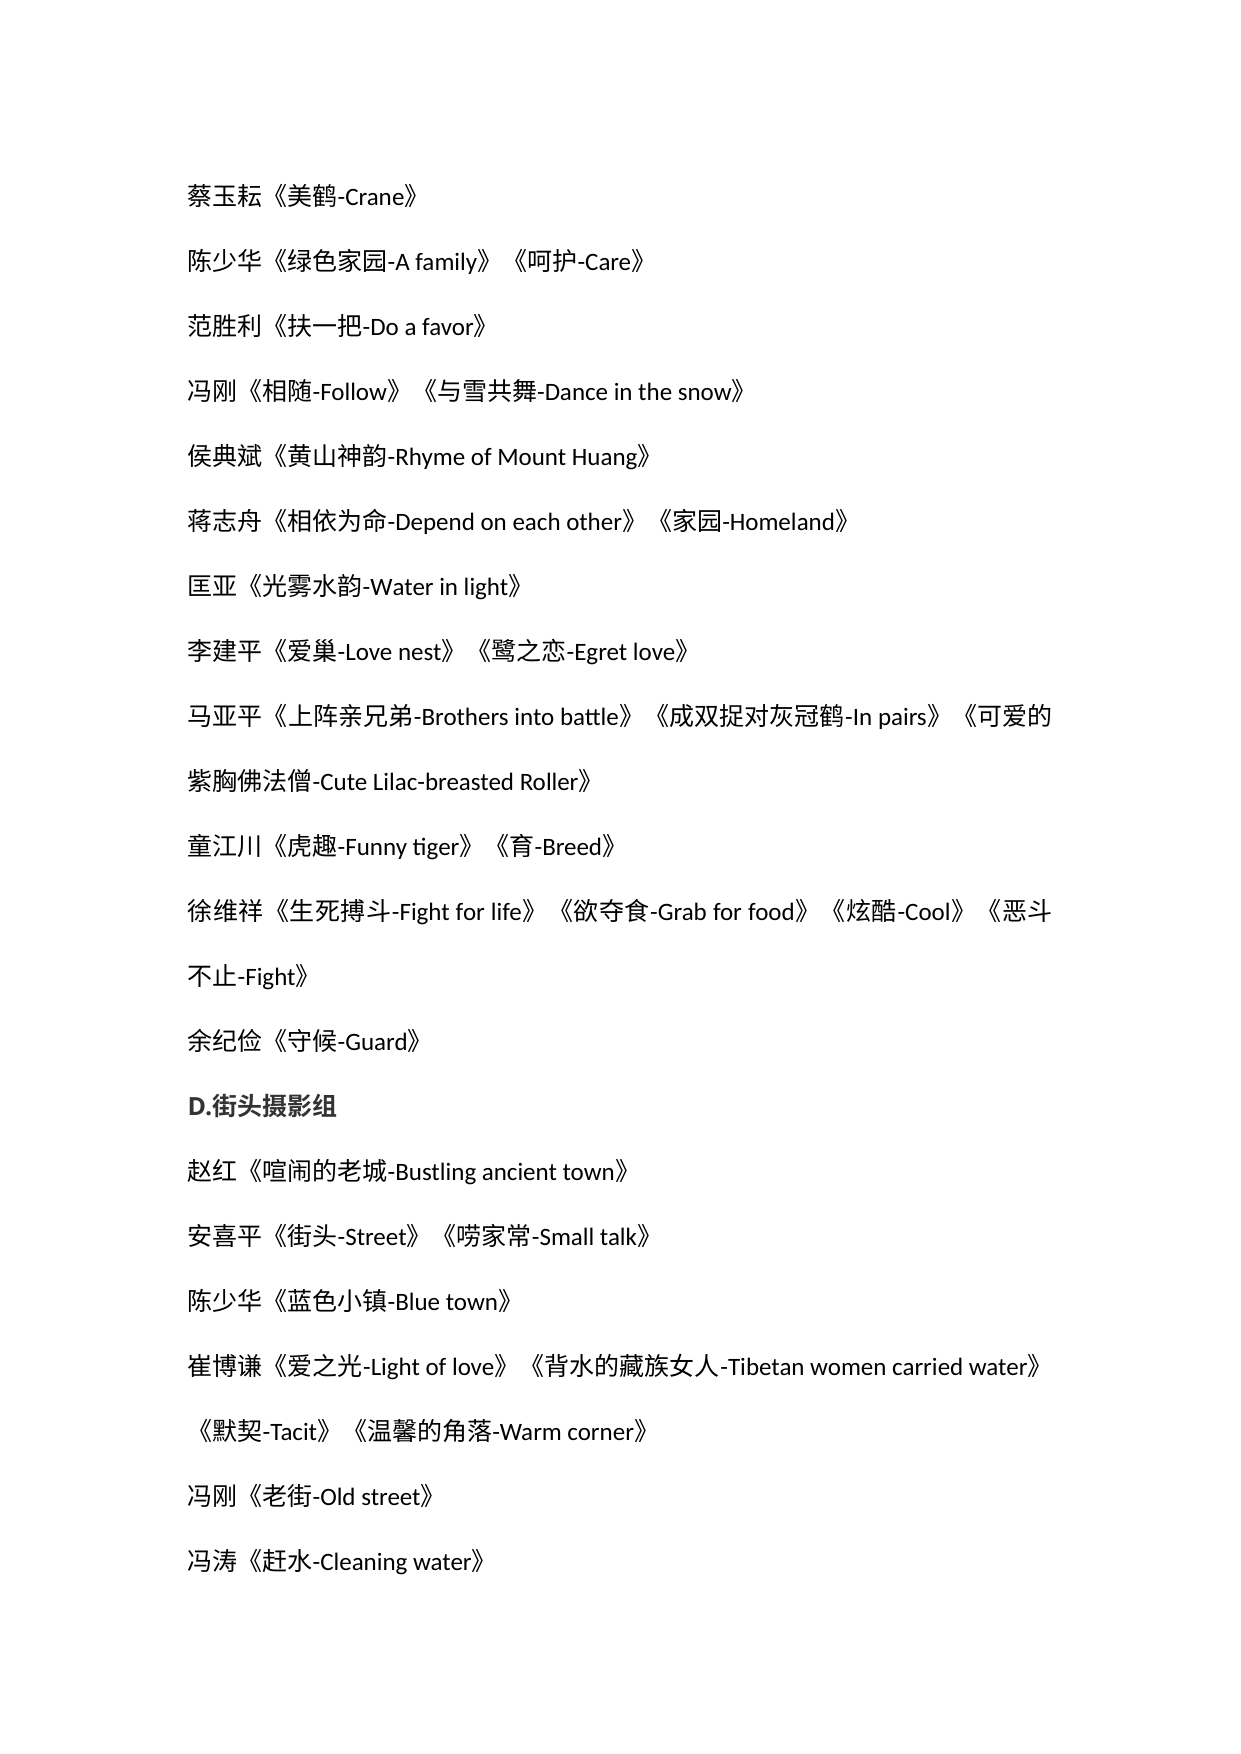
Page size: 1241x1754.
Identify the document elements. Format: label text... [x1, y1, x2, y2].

text 蔡玉耘《美鹤-Crane》 [187, 162, 1053, 227]
text 冯涛《赶水-Cleaning water》 [187, 1527, 1053, 1592]
text 李建平《爱巢-Love nest》《鹭之恋-Egret love》 [187, 617, 1053, 682]
text 安喜平《街头-Street》《唠家常-Small talk》 [187, 1202, 1053, 1267]
text 侯典斌《黄山神韵-Rhyme of Mount Huang》 [187, 422, 1053, 487]
text 冯刚《老街-Old street》 [187, 1462, 1053, 1527]
text 陈少华《蓝色小镇-Blue town》 [187, 1267, 1053, 1332]
text 徐维祥《生死搏斗-Fight for life》《欲夺食-Grab for food》《炫酷-Cool》《恶斗不止-Fight》 [187, 877, 1053, 1007]
text 蒋志舟《相依为命-Depend on each other》《家园-Homeland》 [187, 487, 1053, 552]
text D.街头摄影组 [187, 1072, 1053, 1137]
text 赵红《喧闹的老城-Bustling ancient town》 [187, 1137, 1053, 1202]
text 匡亚《光雾水韵-Water in light》 [187, 552, 1053, 617]
text 陈少华《绿色家园-A family》《呵护-Care》 [187, 227, 1053, 292]
text 范胜利《扶一把-Do a favor》 [187, 292, 1053, 357]
text 童江川《虎趣-Funny tiger》《育-Breed》 [187, 812, 1053, 877]
text 余纪俭《守候-Guard》 [187, 1007, 1053, 1072]
text 崔博谦《爱之光-Light of love》《背水的藏族女人-Tibetan women carried water》《默契-Tacit》《温馨的角落-Warm corner》 [187, 1332, 1053, 1462]
text 冯刚《相随-Follow》《与雪共舞-Dance in the snow》 [187, 357, 1053, 422]
text 马亚平《上阵亲兄弟-Brothers into battle》《成双捉对灰冠鹤-In pairs》《可爱的紫胸佛法僧-Cute Lilac-breasted Roller》 [187, 682, 1053, 812]
